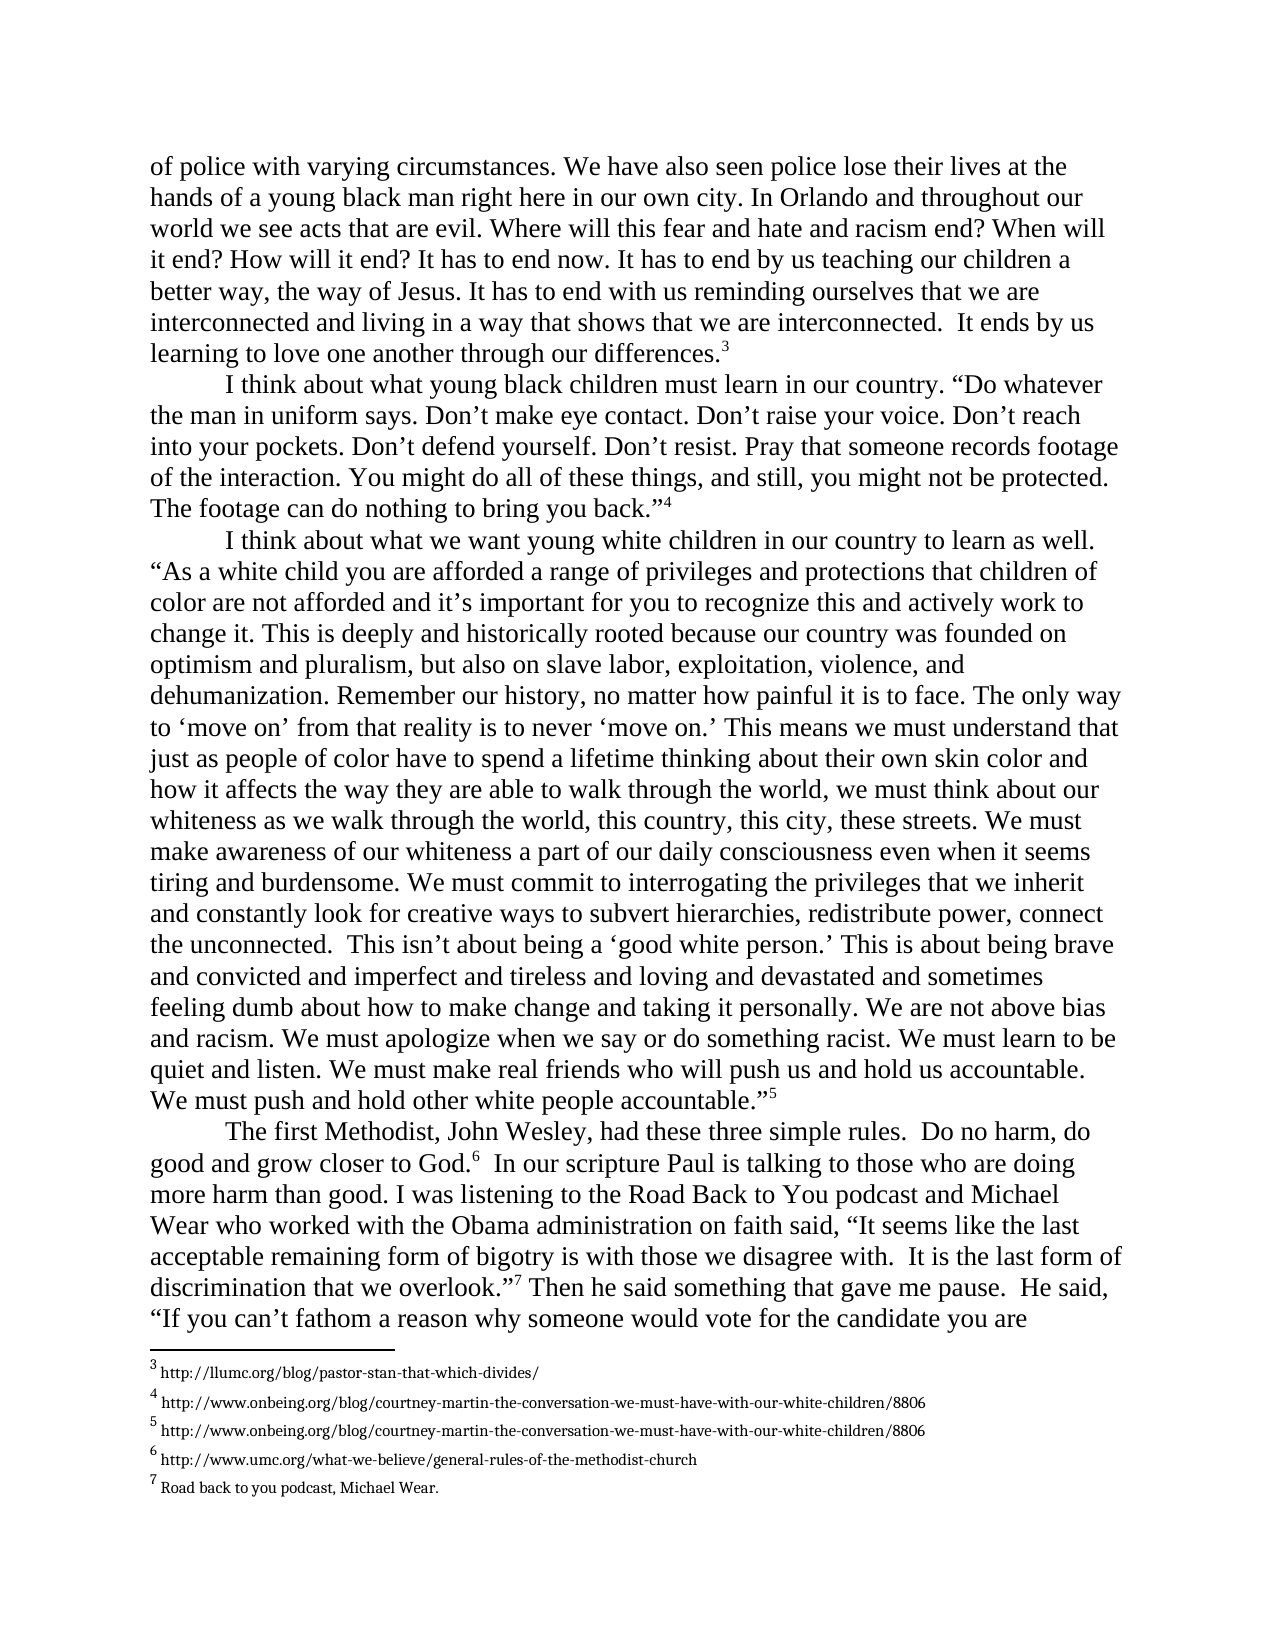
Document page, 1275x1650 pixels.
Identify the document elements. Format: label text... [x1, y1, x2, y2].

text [150, 150, 1125, 368]
text I think about what we want young white children in our country to learn as well. “As a white child you are afforded a range of privileges and protections that children of color are not afforded and it’s important for you to recognize this and actively work to change it. This is deeply and historically rooted because our country was founded on optimism and pluralism, but also on slave labor, exploitation, violence, and dehumanization. Remember our history, no matter how painful it is to face. The only way to ‘move on’ from that reality is to never ‘move on.’ This means we must understand that just as people of color have to spend a lifetime thinking about their own skin color and how it affects the way they are able to walk through the world, we must think about our whiteness as we walk through the world, this country, this city, these streets. We must make awareness of our whiteness a part of our daily consciousness even when it seems tiring and burdensome. We must commit to interrogating the privileges that we inherit and constantly look for creative ways to subvert hierarchies, redistribute power, connect the unconnected. This isn’t about being a ‘good white person.’ This is about being brave and convicted and imperfect and tireless and loving and devastated and sometimes feeling dumb about how to make change and taking it personally. We are not above bias and racism. We must apologize when we say or do something racist. We must learn to be quiet and listen. We must make real friends who will push us and hold us accountable. We must push and hold other white people accountable.” [150, 524, 1125, 1116]
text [150, 1116, 1125, 1333]
text I think about what young black children must learn in our country. “Do whatever the man in uniform says. Don’t make eye contact. Don’t raise your voice. Don’t reach into your pockets. Don’t defend yourself. Don’t resist. Pray that someone records footage of the interaction. You might do all of these things, and still, you might not be protected. The footage can do nothing to bring you back.” [150, 368, 1125, 524]
